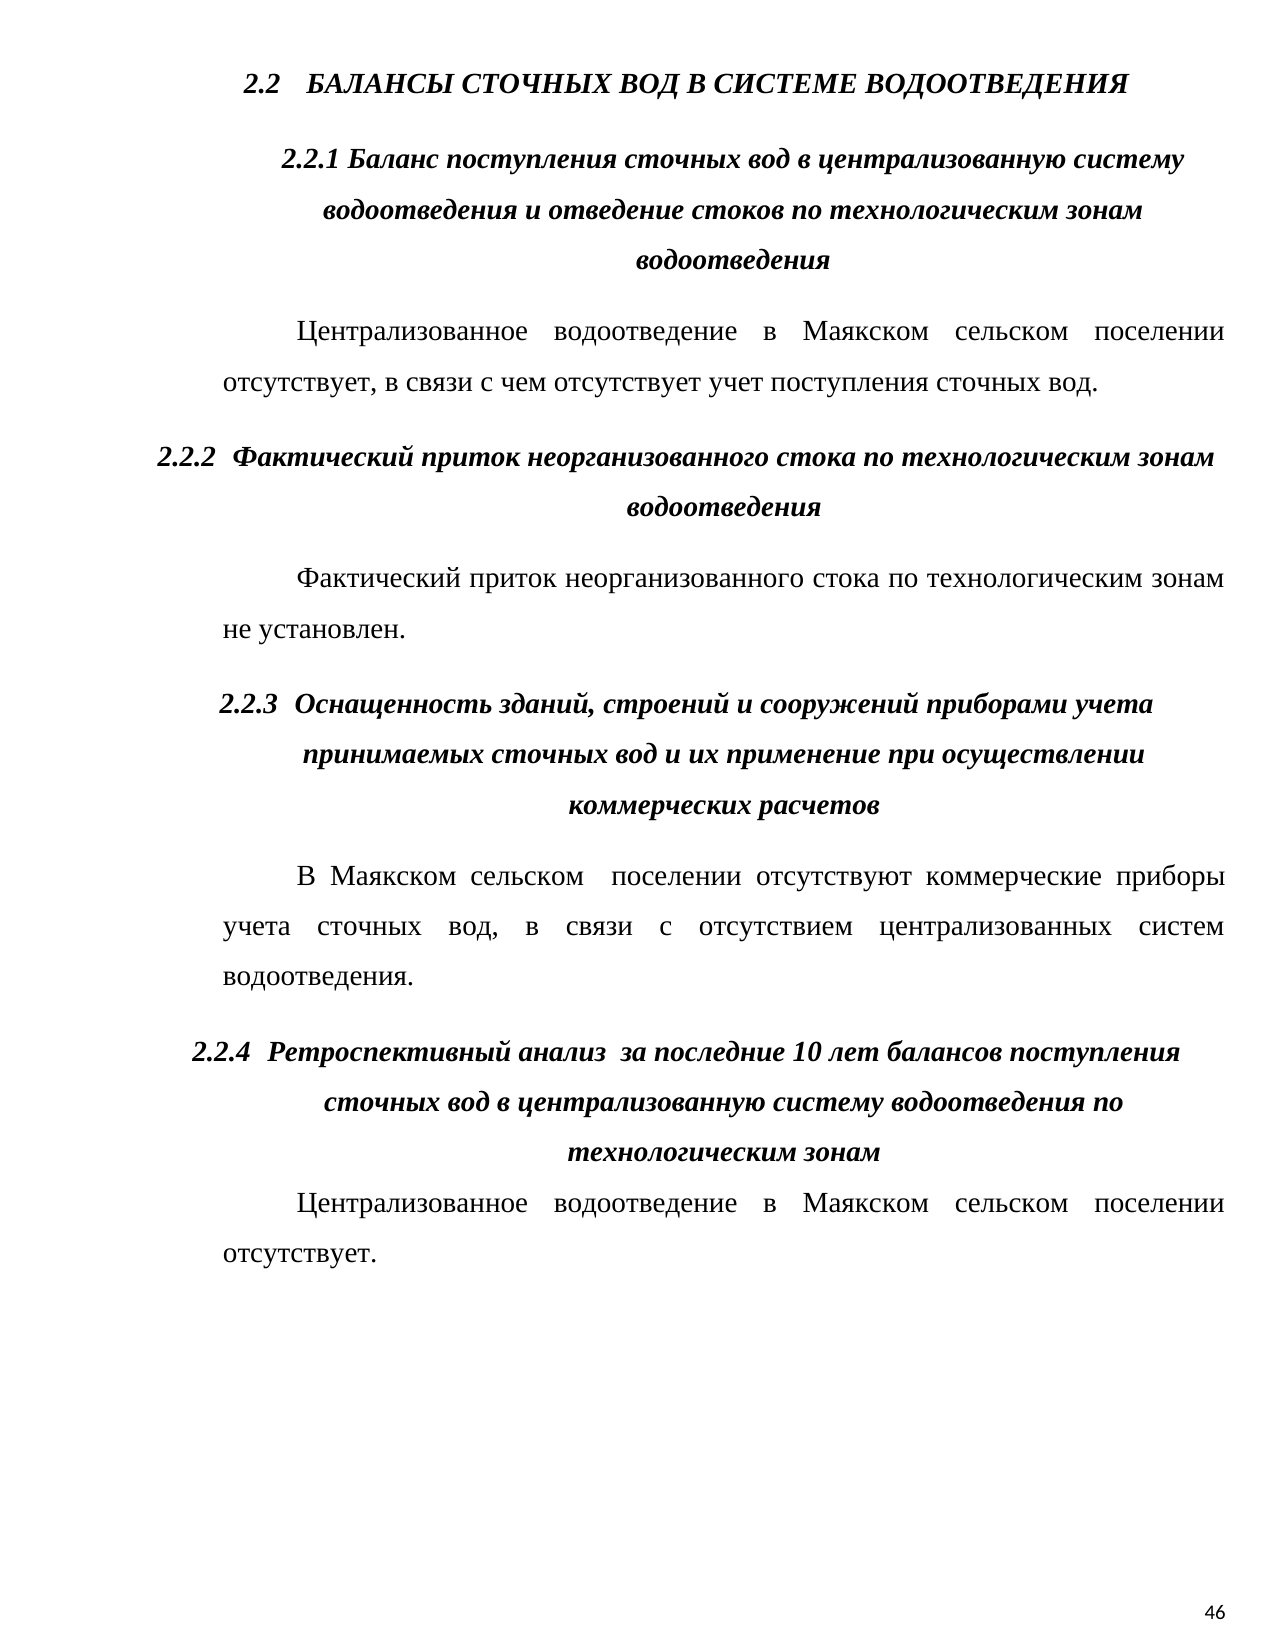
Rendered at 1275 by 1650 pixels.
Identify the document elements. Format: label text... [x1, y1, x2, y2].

list Оснащенность зданий, строений и сооружений приборами учета принимаемых сточных вод и их применение при осуществлении коммерческих расчетов [148, 686, 1225, 820]
text В Маякском сельском поселении отсутствуют коммерческие приборы учета сточных вод, в связи с отсутствием централизованных систем водоотведения. [223, 858, 1225, 992]
list Ретроспективный анализ за последние 10 лет балансов поступления сточных вод в централизованную систему водоотведения по технологическим зонам [148, 1034, 1225, 1168]
list Фактический приток неорганизованного стока по технологическим зонам водоотведения [148, 439, 1225, 523]
text Централизованное водоотведение в Маякском сельском поселении отсутствует, в связи с чем отсутствует учет поступления сточных вод. [223, 313, 1225, 397]
list БАЛАНСЫ СТОЧНЫХ ВОД В СИСТЕМЕ ВОДООТВЕДЕНИЯ [148, 66, 1225, 100]
text Централизованное водоотведение в Маякском сельском поселении отсутствует. [223, 1185, 1225, 1269]
text Фактический приток неорганизованного стока по технологическим зонам не установлен. [223, 561, 1225, 644]
list 2.2.1 Баланс поступления сточных вод в централизованную систему водоотведения и отведение стоков по технологическим зонам водоотведения [241, 142, 1225, 276]
